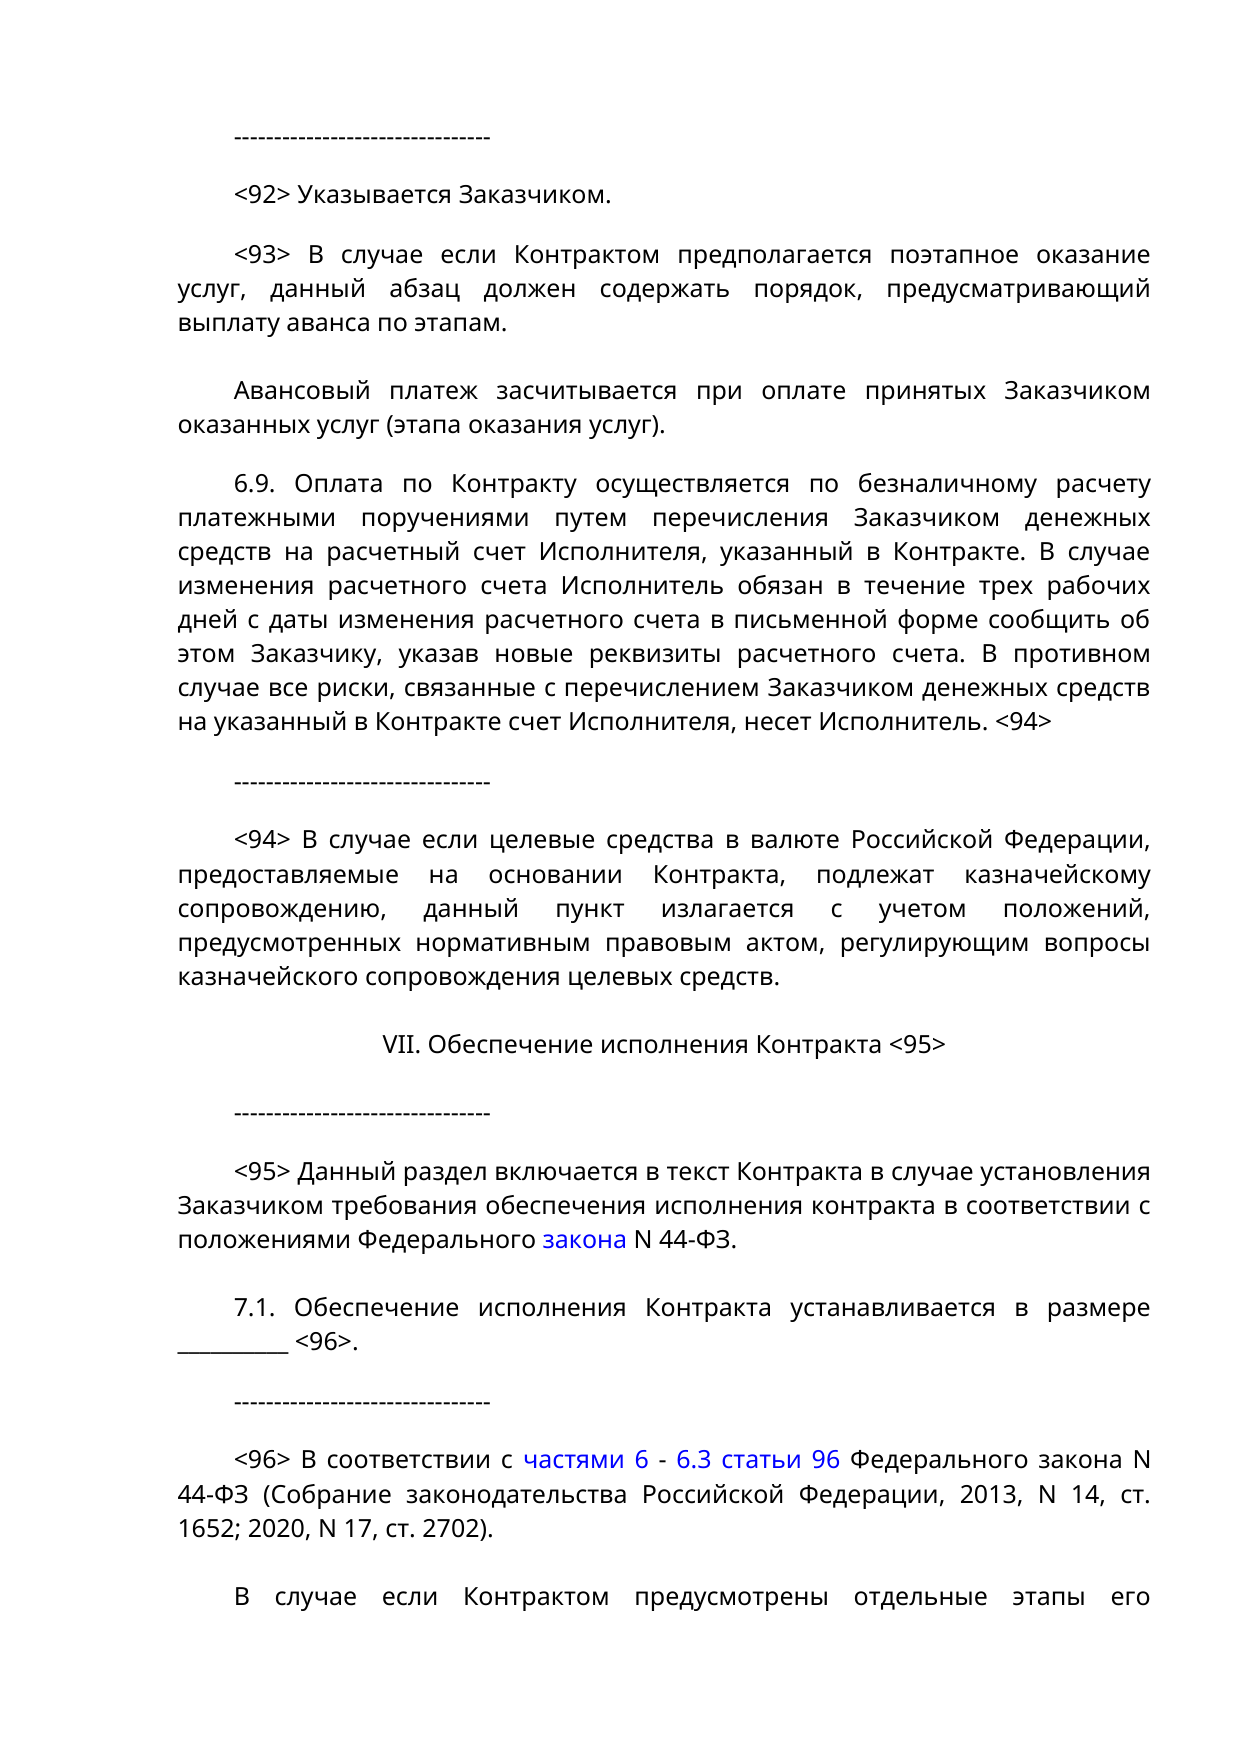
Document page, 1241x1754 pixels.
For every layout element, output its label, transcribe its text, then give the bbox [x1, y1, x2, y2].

text 6.9. Оплата по Контракту осуществляется по безналичному расчету платежными поручениями путем перечисления Заказчиком денежных средств на расчетный счет Исполнителя, указанный в Контракте. В случае изменения расчетного счета Исполнитель обязан в течение трех рабочих дней с даты изменения расчетного счета в письменной форме сообщить об этом Заказчику, указав новые реквизиты расчетного счета. В противном случае все риски, связанные с перечислением Заказчиком денежных средств на указанный в Контракте счет Исполнителя, несет Исполнитель. <94> [177, 466, 1152, 738]
text VII. Обеспечение исполнения Контракта <95> [177, 1027, 1152, 1061]
text -------------------------------- [177, 763, 1152, 797]
text <95> Данный раздел включается в текст Контракта в случае установления Заказчиком требования обеспечения исполнения контракта в соответствии с положениями Федерального закона N 44-ФЗ. [177, 1154, 1152, 1256]
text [177, 1578, 1152, 1612]
text -------------------------------- [177, 1095, 1152, 1129]
text <93> В случае если Контрактом предполагается поэтапное оказание услуг, данный абзац должен содержать порядок, предусматривающий выплату аванса по этапам. [177, 236, 1152, 338]
text <92> Указывается Заказчиком. [177, 177, 1152, 211]
text <96> В соответствии с частями 6 - 6.3 статьи 96 Федерального закона N 44-ФЗ (Собрание законодательства Российской Федерации, 2013, N 14, ст. 1652; 2020, N 17, ст. 2702). [177, 1442, 1152, 1544]
text Авансовый платеж засчитывается при оплате принятых Заказчиком оказанных услуг (этапа оказания услуг). [177, 372, 1152, 441]
text 7.1. Обеспечение исполнения Контракта устанавливается в размере __________ <96>. [177, 1290, 1152, 1358]
text -------------------------------- [177, 1383, 1152, 1417]
text <94> В случае если целевые средства в валюте Российской Федерации, предоставляемые на основании Контракта, подлежат казначейскому сопровождению, данный пункт излагается с учетом положений, предусмотренных нормативным правовым актом, регулирующим вопросы казначейского сопровождения целевых средств. [177, 822, 1152, 992]
text -------------------------------- [177, 118, 1152, 152]
